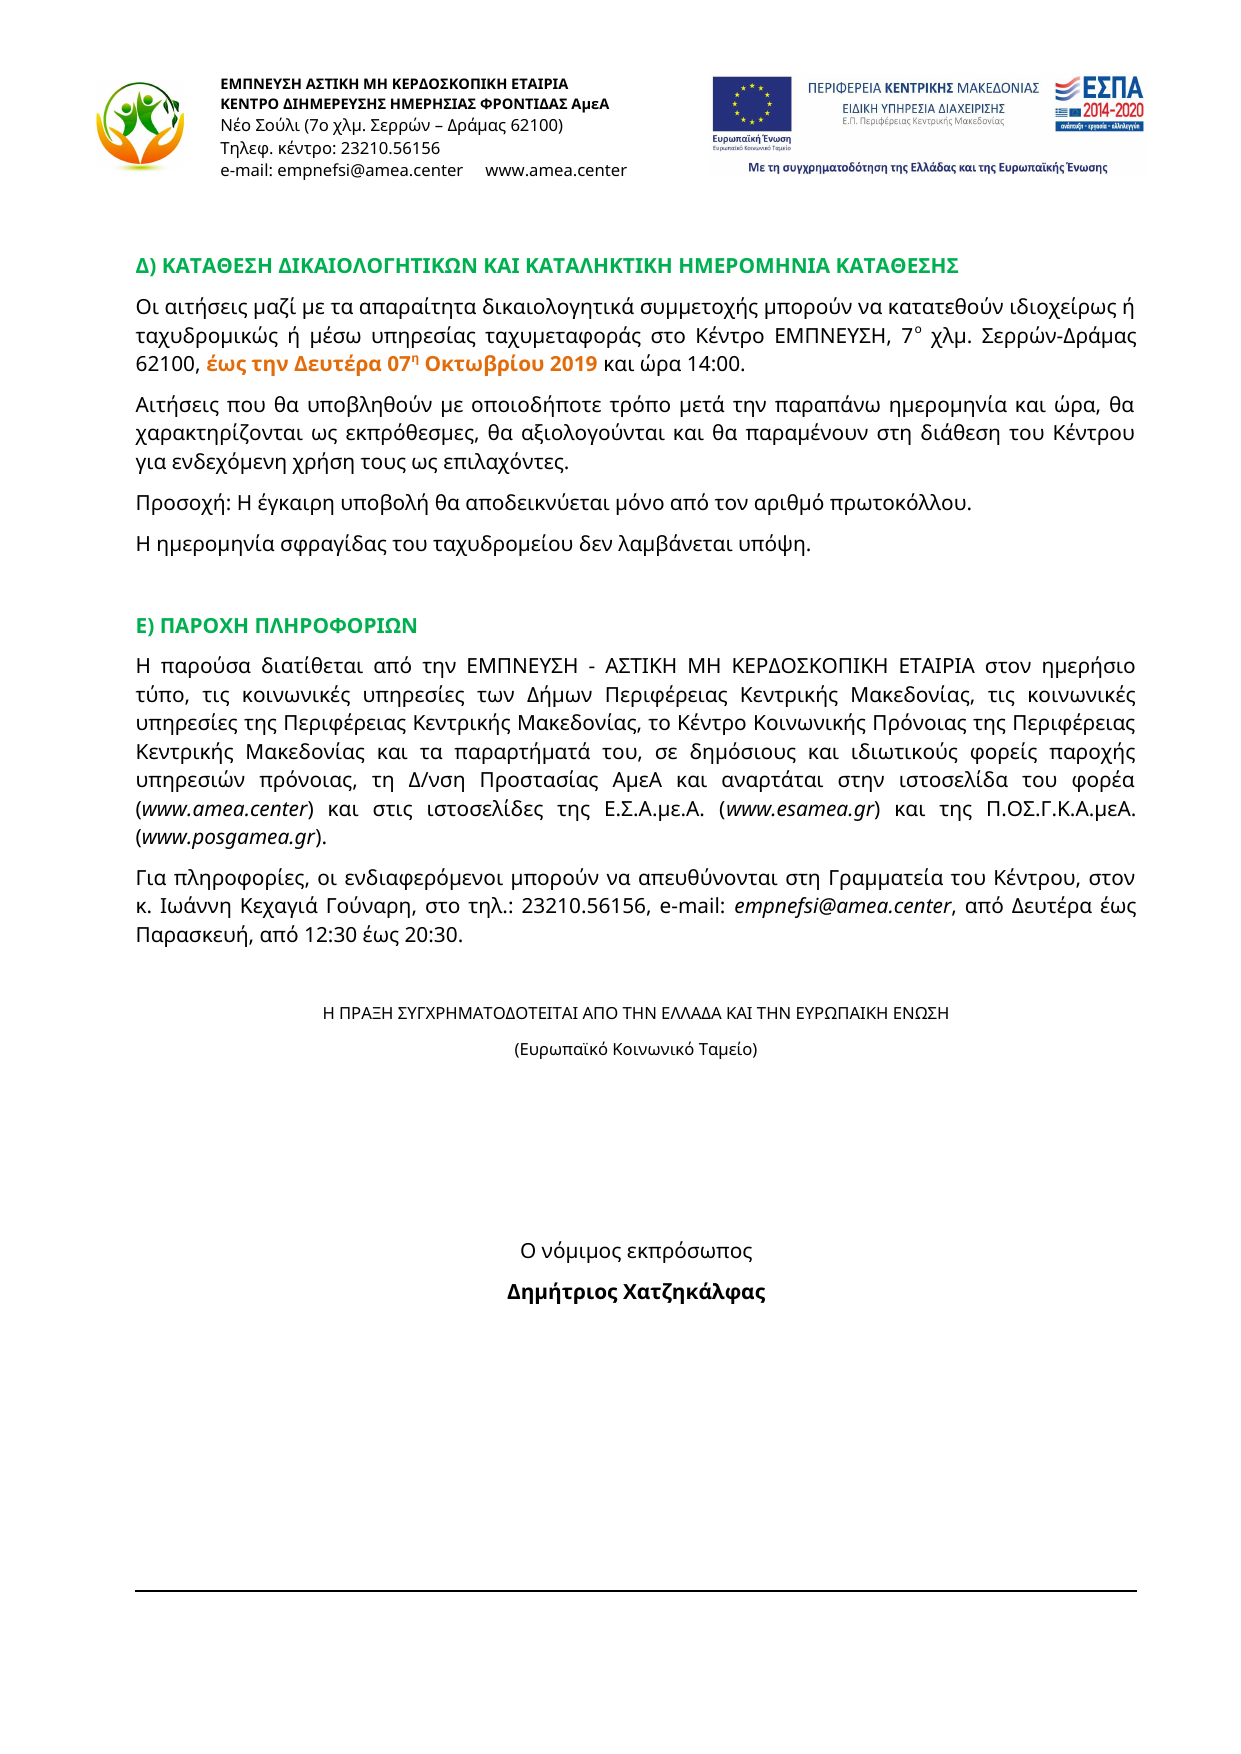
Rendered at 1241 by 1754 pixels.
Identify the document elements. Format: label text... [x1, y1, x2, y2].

subtitle Οι αιτήσεις μαζί με τα απαραίτητα δικαιολογητικά συμμετοχής μπορούν να κατατεθούν ιδιοχείρως ή ταχυδρομικώς ή μέσω υπηρεσίας ταχυμεταφοράς στο Κέντρο ΕΜΠΝΕΥΣΗ, 7ο χλμ. Σερρών-Δράμας 62100, έως την Δευτέρα 07η Οκτωβρίου 2019 και ώρα 14:00. [135, 292, 1137, 378]
text Η ΠΡΑΞΗ ΣΥΓΧΡΗΜΑΤΟΔΟΤΕΙΤΑΙ ΑΠΟ ΤΗΝ ΕΛΛΑΔΑ ΚΑΙ ΤΗΝ ΕΥΡΩΠΑIΚΗ ΕΝΩΣΗ [135, 1002, 1137, 1025]
subtitle Η ημερομηνία σφραγίδας του ταχυδρομείου δεν λαμβάνεται υπόψη. [135, 529, 1137, 557]
picture [707, 73, 1149, 177]
text (Ευρωπαϊκό Κοινωνικό Ταμείο) [135, 1037, 1137, 1060]
text Ο νόμιμος εκπρόσωπος [135, 1236, 1137, 1264]
text Για πληροφορίες, οι ενδιαφερόμενοι μπορούν να απευθύνονται στη Γραμματεία του Κέντρου, στον κ. Ιωάννη Κεχαγιά Γούναρη, στο τηλ.: 23210.56156, e-mail: empnefsi@amea.center, από Δευτέρα έως Παρασκευή, από 12:30 έως 20:30. [135, 863, 1137, 948]
text Αιτήσεις που θα υποβληθούν με οποιοδήποτε τρόπο μετά την παραπάνω ημερομηνία και ώρα, θα χαρακτηρίζονται ως εκπρόθεσμες, θα αξιολογούνται και θα παραμένουν στη διάθεση του Κέντρου για ενδεχόμενη χρήση τους ως επιλαχόντες. [135, 390, 1137, 475]
text Δ) ΚΑΤΑΘΕΣΗ ΔΙΚΑΙΟΛΟΓΗΤΙΚΩΝ ΚΑΙ ΚΑΤΑΛΗΚΤΙΚΗ ΗΜΕΡΟΜΗΝΙΑ ΚΑΤΑΘΕΣΗΣ [135, 251, 1137, 280]
text Η παρούσα διατίθεται από την ΕΜΠΝΕΥΣΗ - ΑΣΤΙΚΗ ΜΗ ΚΕΡΔΟΣΚΟΠΙΚΗ ΕΤΑΙΡΙΑ στον ημερήσιο τύπο, τις κοινωνικές υπηρεσίες των Δήμων Περιφέρειας Κεντρικής Μακεδονίας, τις κοινωνικές υπηρεσίες της Περιφέρειας Κεντρικής Μακεδονίας, το Κέντρο Κοινωνικής Πρόνοιας της Περιφέρειας Κεντρικής Μακεδονίας και τα παραρτήματά του, σε δημόσιους και ιδιωτικούς φορείς παροχής υπηρεσιών πρόνοιας, τη Δ/νση Προστασίας ΑμεΑ και αναρτάται στην ιστοσελίδα του φορέα (www.amea.center) και στις ιστοσελίδες της Ε.Σ.Α.με.Α. (www.esamea.gr) και της Π.ΟΣ.Γ.Κ.Α.μεΑ. (www.posgamea.gr). [135, 652, 1137, 851]
text Δημήτριος Χατζηκάλφας [135, 1277, 1137, 1306]
text Ε) ΠΑΡΟΧΗ ΠΛΗΡΟΦΟΡΙΩΝ [135, 611, 1137, 639]
picture [95, 81, 185, 174]
subtitle Προσοχή: Η έγκαιρη υποβολή θα αποδεικνύεται μόνο από τον αριθμό πρωτοκόλλου. [135, 488, 1137, 516]
